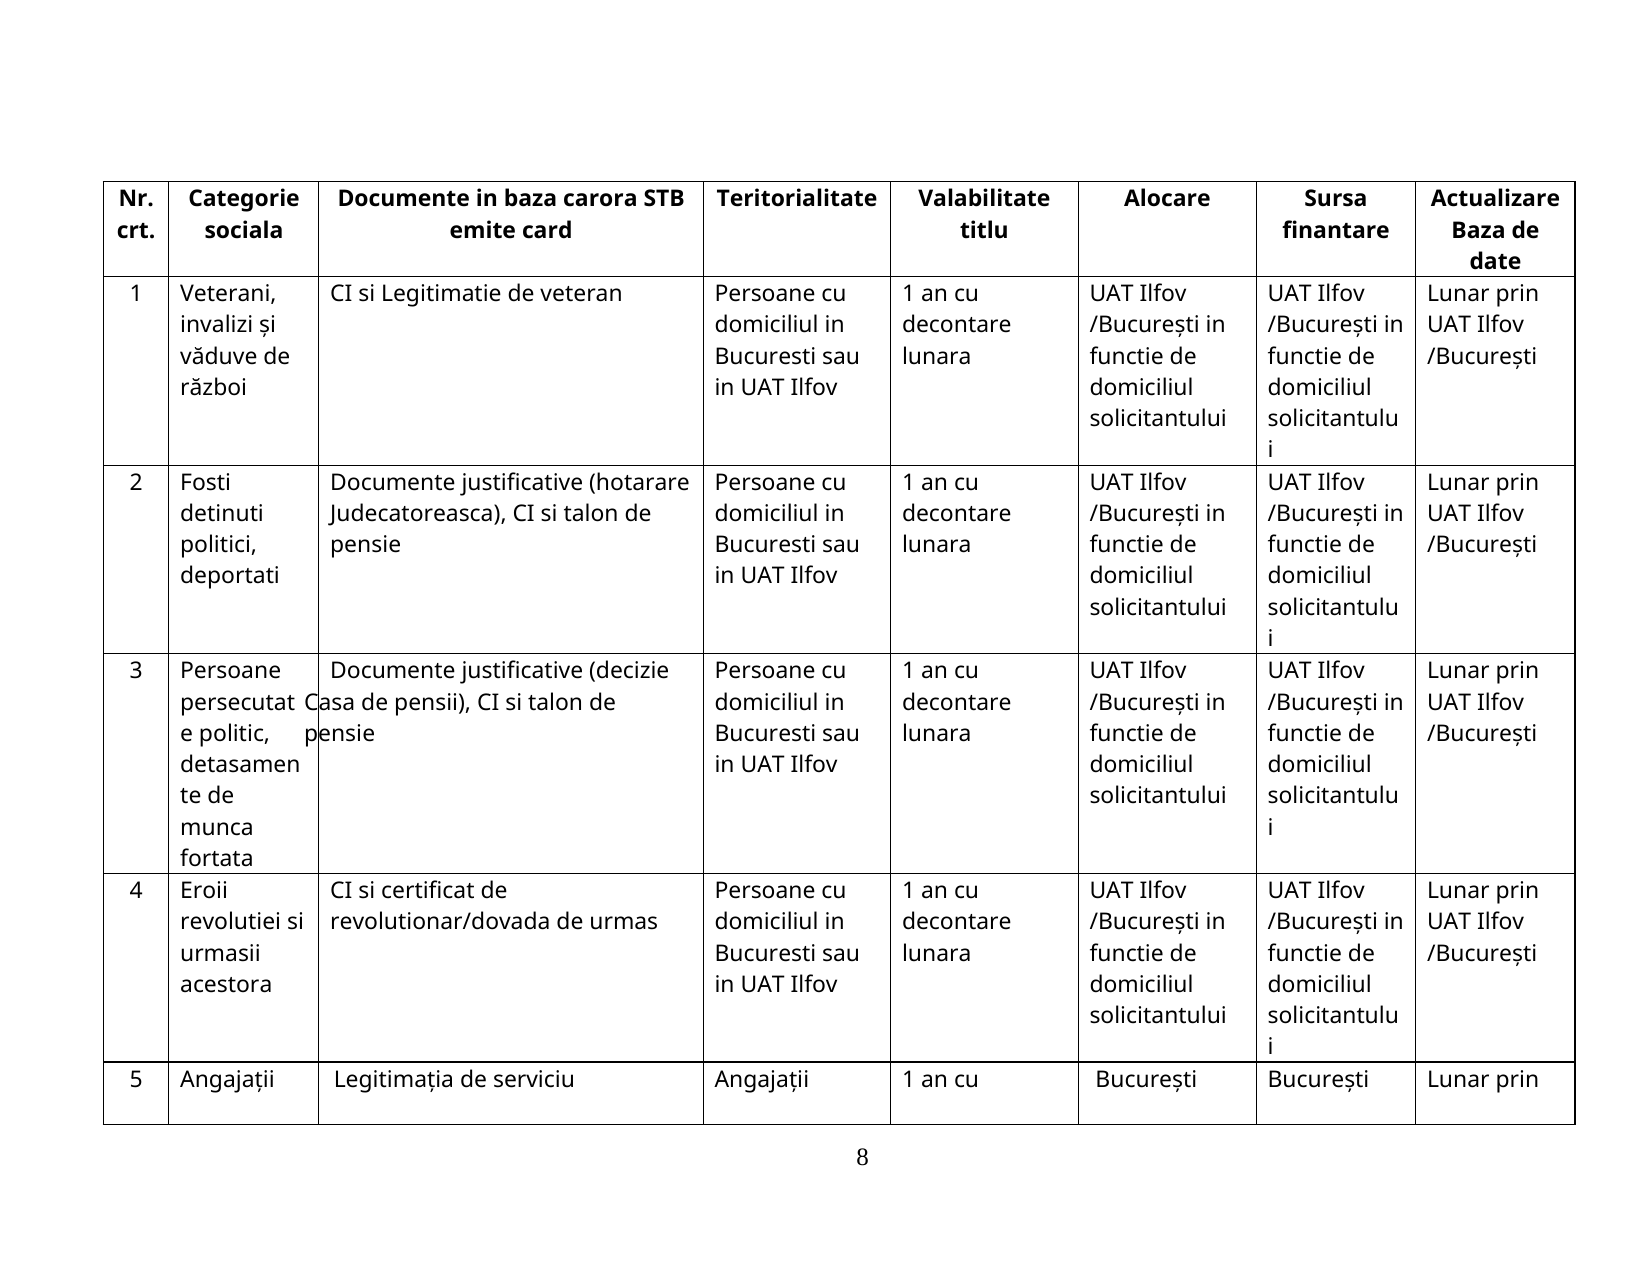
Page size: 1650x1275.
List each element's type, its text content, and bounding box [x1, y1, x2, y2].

table_cell Persoane cu domiciliul in Bucuresti sau in UAT Ilfov [704, 654, 890, 873]
table_header Valabilitate titlu [891, 182, 1078, 276]
table_cell 3 [104, 654, 168, 873]
table_cell Persoane persecutate politic, detasamente de munca fortata [169, 654, 318, 873]
table_cell București [1257, 1063, 1415, 1124]
table_header Teritorialitate [704, 182, 890, 276]
table_cell 4 [104, 874, 168, 1061]
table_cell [169, 1063, 318, 1124]
table_cell CI si certificat de revolutionar/dovada de urmas [319, 874, 703, 1061]
table_cell Documente justificative (decizie Casa de pensii), CI si talon de pensie [319, 654, 703, 873]
table_header Alocare [1079, 182, 1256, 276]
table_cell Lunar prin UAT Ilfov /București [1416, 654, 1574, 873]
table_cell UAT Ilfov /București in functie de domiciliul solicitantului [1079, 466, 1256, 653]
table_header Nr. crt. [104, 182, 168, 276]
table_cell 2 [104, 466, 168, 653]
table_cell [319, 1063, 703, 1124]
table_header Categorie sociala [169, 182, 318, 276]
table_cell UAT Ilfov /București in functie de domiciliul solicitantului [1079, 654, 1256, 873]
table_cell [1416, 1063, 1574, 1124]
table_cell Eroii revolutiei si urmasii acestora [169, 874, 318, 1061]
table_cell Lunar prin UAT Ilfov /București [1416, 874, 1574, 1061]
table_cell Persoane cu domiciliul in Bucuresti sau in UAT Ilfov [704, 466, 890, 653]
table_cell UAT Ilfov /București in functie de domiciliul solicitantului [1257, 466, 1415, 653]
table_cell Lunar prin UAT Ilfov /București [1416, 466, 1574, 653]
table_header Documente in baza carora STB emite card [319, 182, 703, 276]
table_cell 1 an cu decontare lunara [891, 466, 1078, 653]
table_cell Persoane cu domiciliul in Bucuresti sau in UAT Ilfov [704, 874, 890, 1061]
table_cell CI si Legitimatie de veteran [319, 277, 703, 464]
table_cell Lunar prin UAT Ilfov /București [1416, 277, 1574, 464]
table_cell 1 [104, 277, 168, 464]
table_cell UAT Ilfov /București in functie de domiciliul solicitantului [1079, 277, 1256, 464]
table_cell UAT Ilfov /București in functie de domiciliul solicitantului [1257, 874, 1415, 1061]
table_cell București [1079, 1063, 1256, 1124]
table_cell 1 an cu decontare lunara [891, 874, 1078, 1061]
table_header Actualizare Baza de date [1416, 182, 1574, 276]
table_cell 1 an cu decontare lunara [891, 654, 1078, 873]
table_cell UAT Ilfov /București in functie de domiciliul solicitantului [1079, 874, 1256, 1061]
table_cell Veterani, invalizi şi văduve de război [169, 277, 318, 464]
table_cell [891, 1063, 1078, 1124]
table_cell Fosti detinuti politici, deportati [169, 466, 318, 653]
table_cell 1 an cu decontare lunara [891, 277, 1078, 464]
table_cell 5 [104, 1063, 168, 1124]
table_cell UAT Ilfov /București in functie de domiciliul solicitantului [1257, 277, 1415, 464]
table_cell Persoane cu domiciliul in Bucuresti sau in UAT Ilfov [704, 277, 890, 464]
table_header Sursa finantare [1257, 182, 1415, 276]
table_cell Documente justificative (hotarare Judecatoreasca), CI si talon de pensie [319, 466, 703, 653]
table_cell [704, 1063, 890, 1124]
table_cell UAT Ilfov /București in functie de domiciliul solicitantului [1257, 654, 1415, 873]
